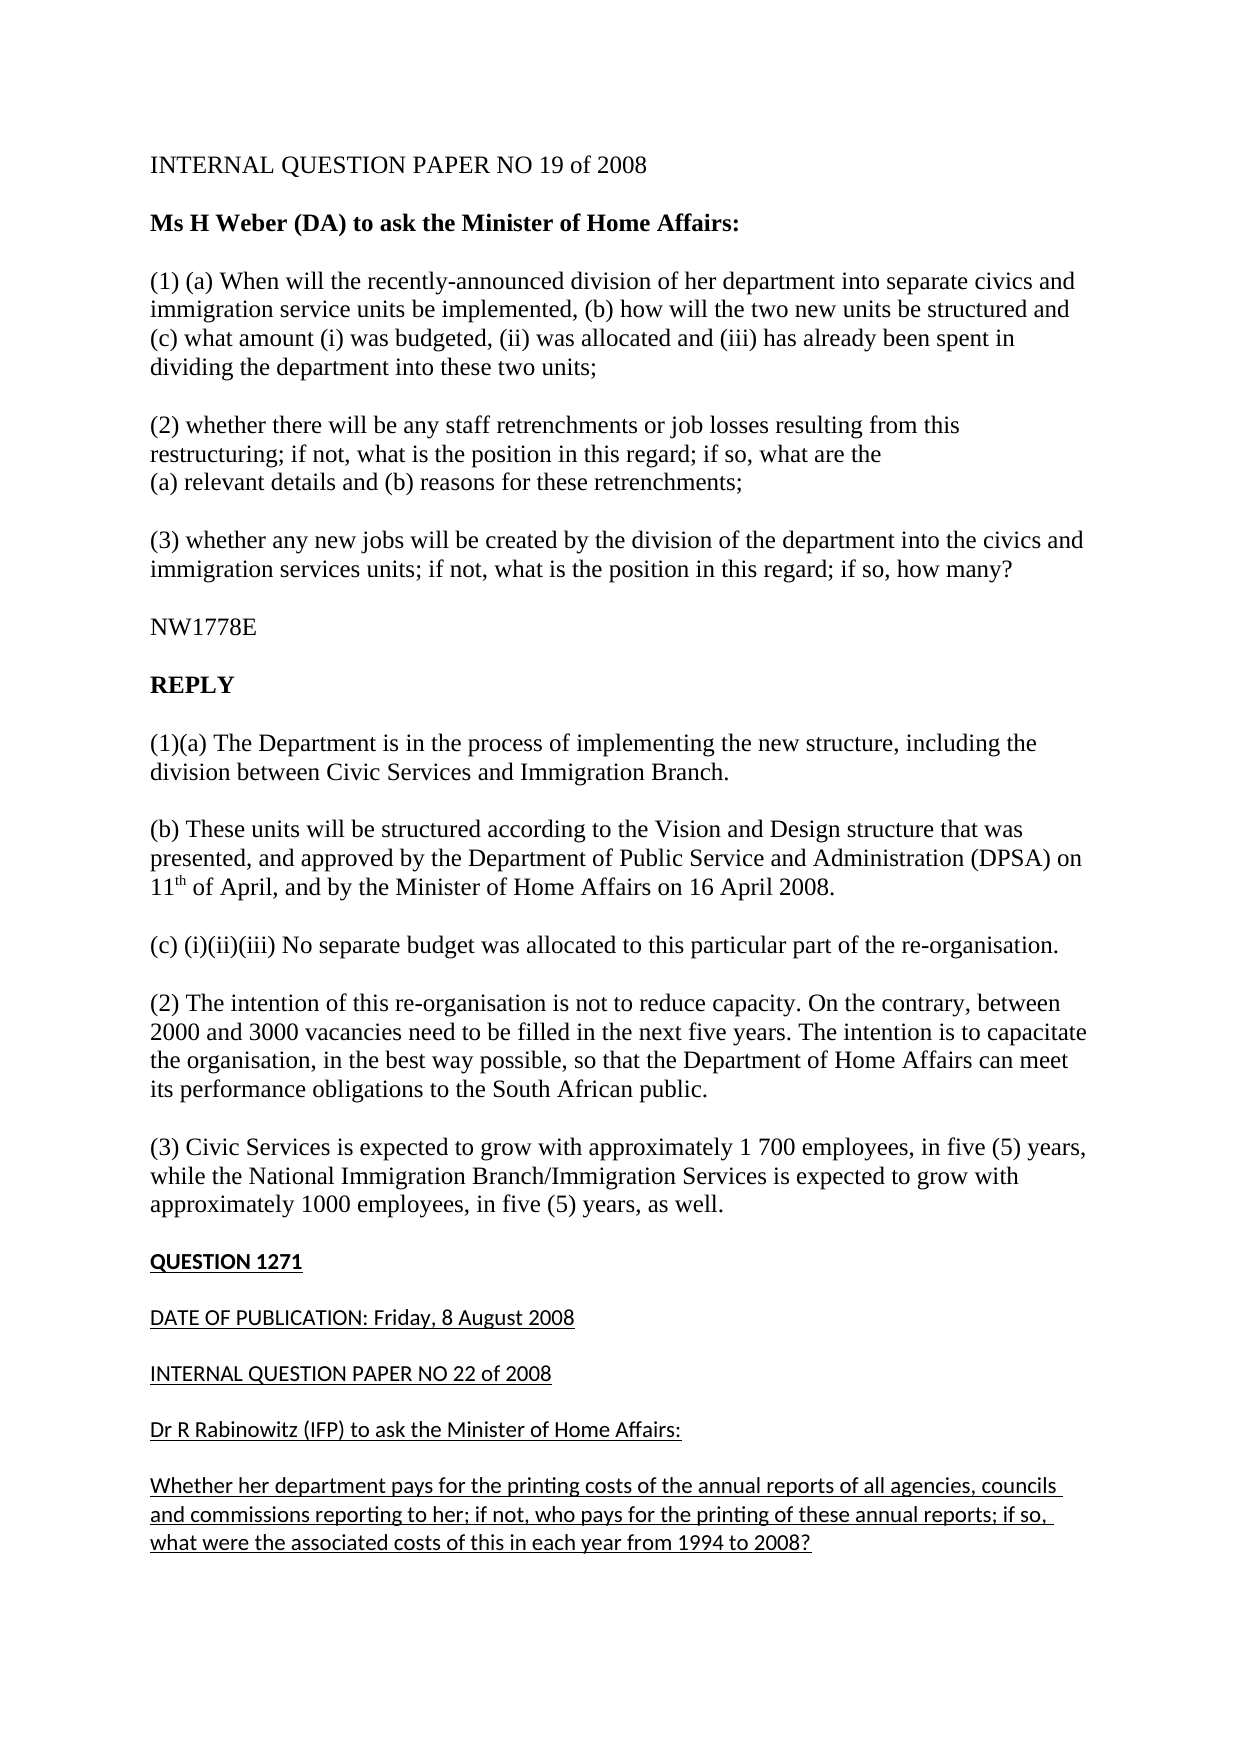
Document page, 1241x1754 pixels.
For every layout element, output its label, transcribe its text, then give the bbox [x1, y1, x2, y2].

text REPLY [150, 670, 1090, 699]
text NW1778E [150, 612, 1090, 641]
text (2) The intention of this re-organisation is not to reduce capacity. On the contrary, between 2000 and 3000 vacancies need to be filled in the next five years. The intention is to capacitate the organisation, in the best way possible, so that the Department of Home Affairs can meet its performance obligations to the South African public. [150, 988, 1090, 1103]
text (b) These units will be structured according to the Vision and Design structure that was presented, and approved by the Department of Public Service and Administration (DPSA) on 11th of April, and by the Minister of Home Affairs on 16 April 2008. [150, 814, 1090, 901]
text INTERNAL QUESTION PAPER NO 19 of 2008 [150, 150, 1090, 179]
text (1)(a) The Department is in the process of implementing the new structure, including the division between Civic Services and Immigration Branch. [150, 728, 1090, 785]
text (3) whether any new jobs will be created by the division of the department into the civics and immigration services units; if not, what is the position in this regard; if so, how many? [150, 525, 1090, 583]
text Ms H Weber (DA) to ask the Minister of Home Affairs: [150, 208, 1090, 237]
text (1) (a) When will the recently-announced division of her department into separate civics and immigration service units be implemented, (b) how will the two new units be structured and (c) what amount (i) was budgeted, (ii) was allocated and (iii) has already been spent in dividing the department into these two units; [150, 266, 1090, 381]
text (c) (i)(ii)(iii) No separate budget was allocated to this particular part of the re-organisation. [150, 930, 1090, 959]
text (3) Civic Services is expected to grow with approximately 1 700 employees, in five (5) years, while the National Immigration Branch/Immigration Services is expected to grow with approximately 1000 employees, in five (5) years, as well. [150, 1132, 1090, 1218]
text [150, 1247, 1090, 1584]
text (2) whether there will be any staff retrenchments or job losses resulting from this restructuring; if not, what is the position in this regard; if so, what are the (a) relevant details and (b) reasons for these retrenchments; [150, 410, 1090, 496]
